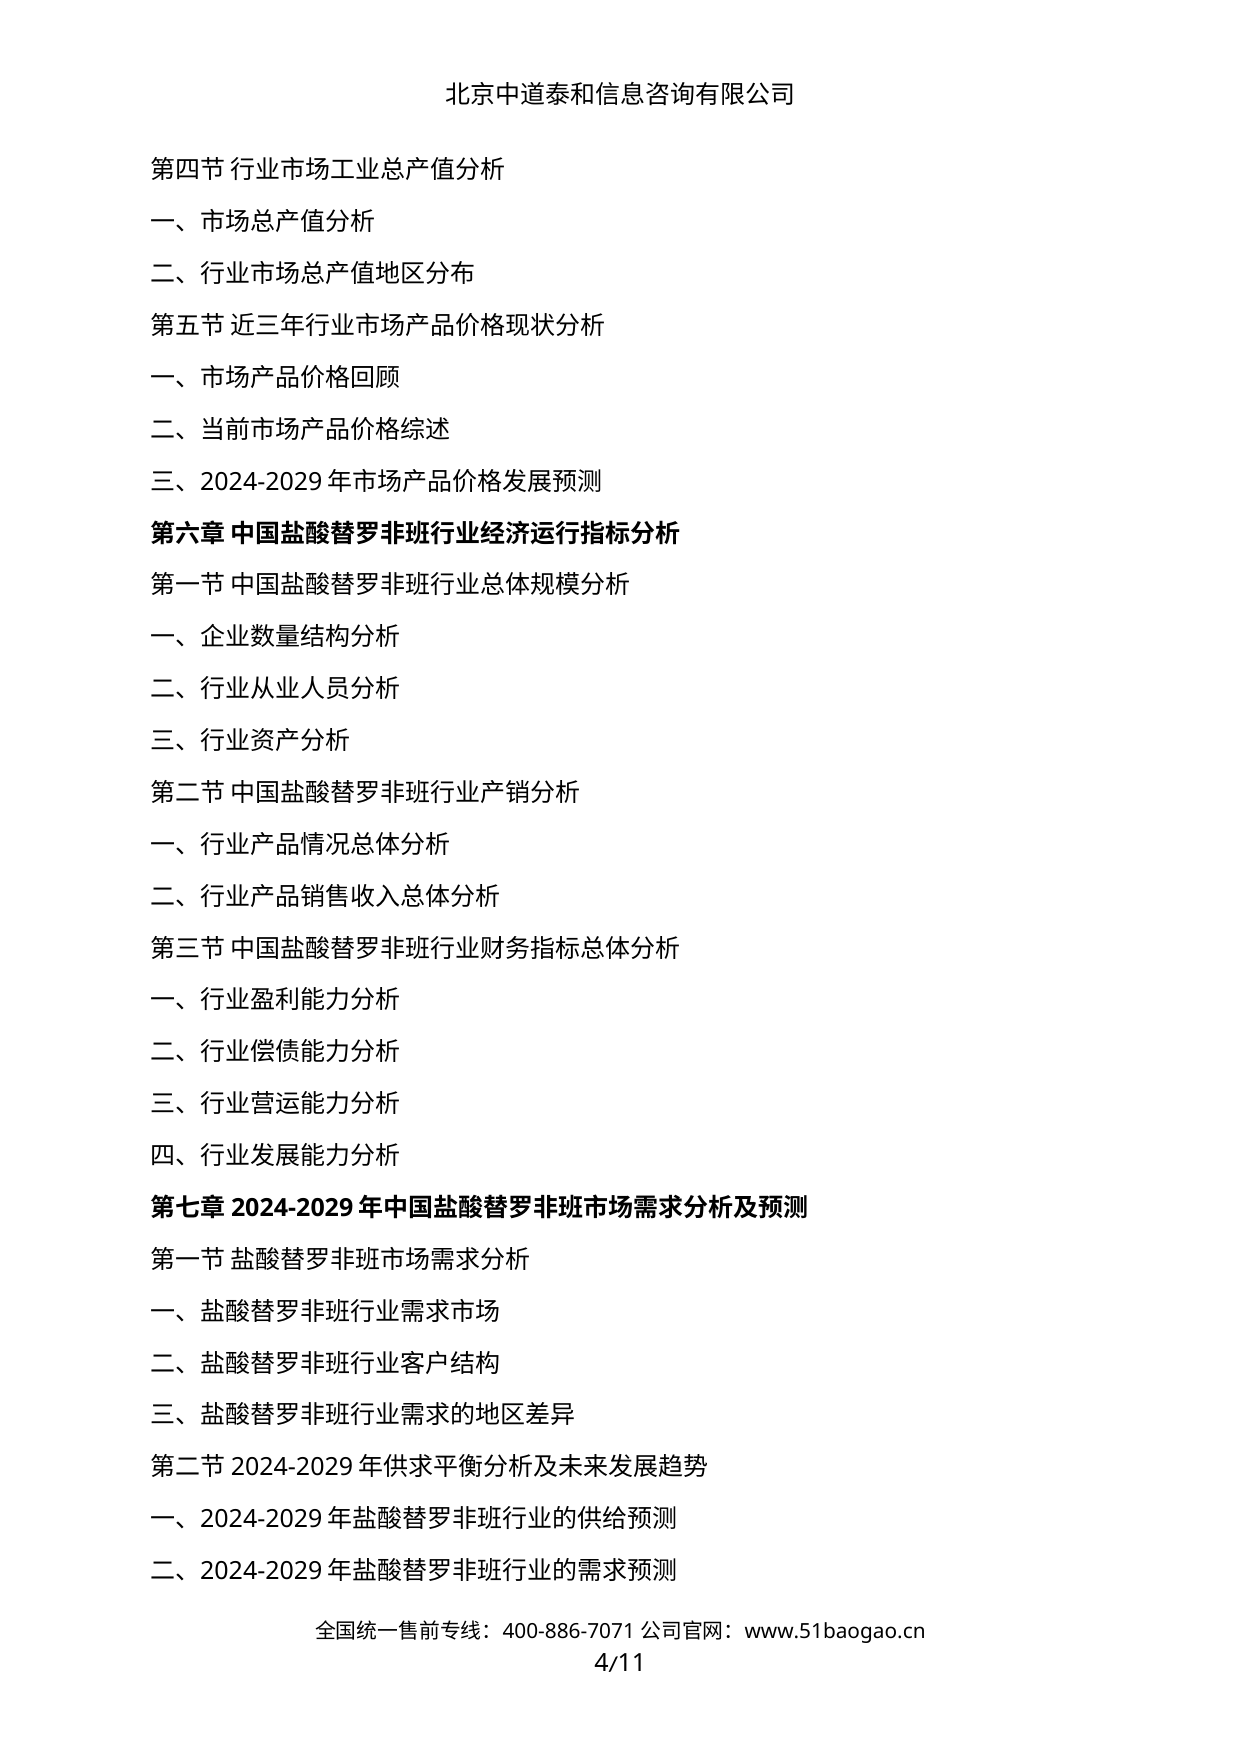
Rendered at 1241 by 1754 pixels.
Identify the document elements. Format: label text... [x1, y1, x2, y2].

text 一、2024-2029年盐酸替罗非班行业的供给预测 [150, 1499, 1090, 1535]
text 第二节 2024-2029年供求平衡分析及未来发展趋势 [150, 1447, 1090, 1483]
text 一、行业盈利能力分析 [150, 980, 1090, 1016]
text 一、盐酸替罗非班行业需求市场 [150, 1291, 1090, 1327]
text 二、2024-2029年盐酸替罗非班行业的需求预测 [150, 1551, 1090, 1587]
text 第五节 近三年行业市场产品价格现状分析 [150, 306, 1090, 342]
text 一、行业产品情况总体分析 [150, 824, 1090, 861]
text 第三节 中国盐酸替罗非班行业财务指标总体分析 [150, 928, 1090, 964]
text 一、市场总产值分析 [150, 202, 1090, 238]
text 二、行业从业人员分析 [150, 669, 1090, 705]
text 三、行业资产分析 [150, 721, 1090, 757]
text 二、行业产品销售收入总体分析 [150, 876, 1090, 912]
text 二、盐酸替罗非班行业客户结构 [150, 1343, 1090, 1379]
text 三、盐酸替罗非班行业需求的地区差异 [150, 1395, 1090, 1431]
text 第一节 中国盐酸替罗非班行业总体规模分析 [150, 565, 1090, 601]
text 第四节 行业市场工业总产值分析 [150, 150, 1090, 186]
text 第六章 中国盐酸替罗非班行业经济运行指标分析 [150, 513, 1090, 549]
text 四、行业发展能力分析 [150, 1136, 1090, 1172]
text 三、行业营运能力分析 [150, 1084, 1090, 1120]
text 第二节 中国盐酸替罗非班行业产销分析 [150, 772, 1090, 809]
text 一、市场产品价格回顾 [150, 357, 1090, 394]
text 第一节 盐酸替罗非班市场需求分析 [150, 1239, 1090, 1276]
text 三、2024-2029年市场产品价格发展预测 [150, 461, 1090, 497]
text 二、行业市场总产值地区分布 [150, 254, 1090, 290]
text 二、行业偿债能力分析 [150, 1032, 1090, 1068]
text 二、当前市场产品价格综述 [150, 409, 1090, 446]
text 第七章 2024-2029年中国盐酸替罗非班市场需求分析及预测 [150, 1187, 1090, 1224]
text 一、企业数量结构分析 [150, 617, 1090, 653]
